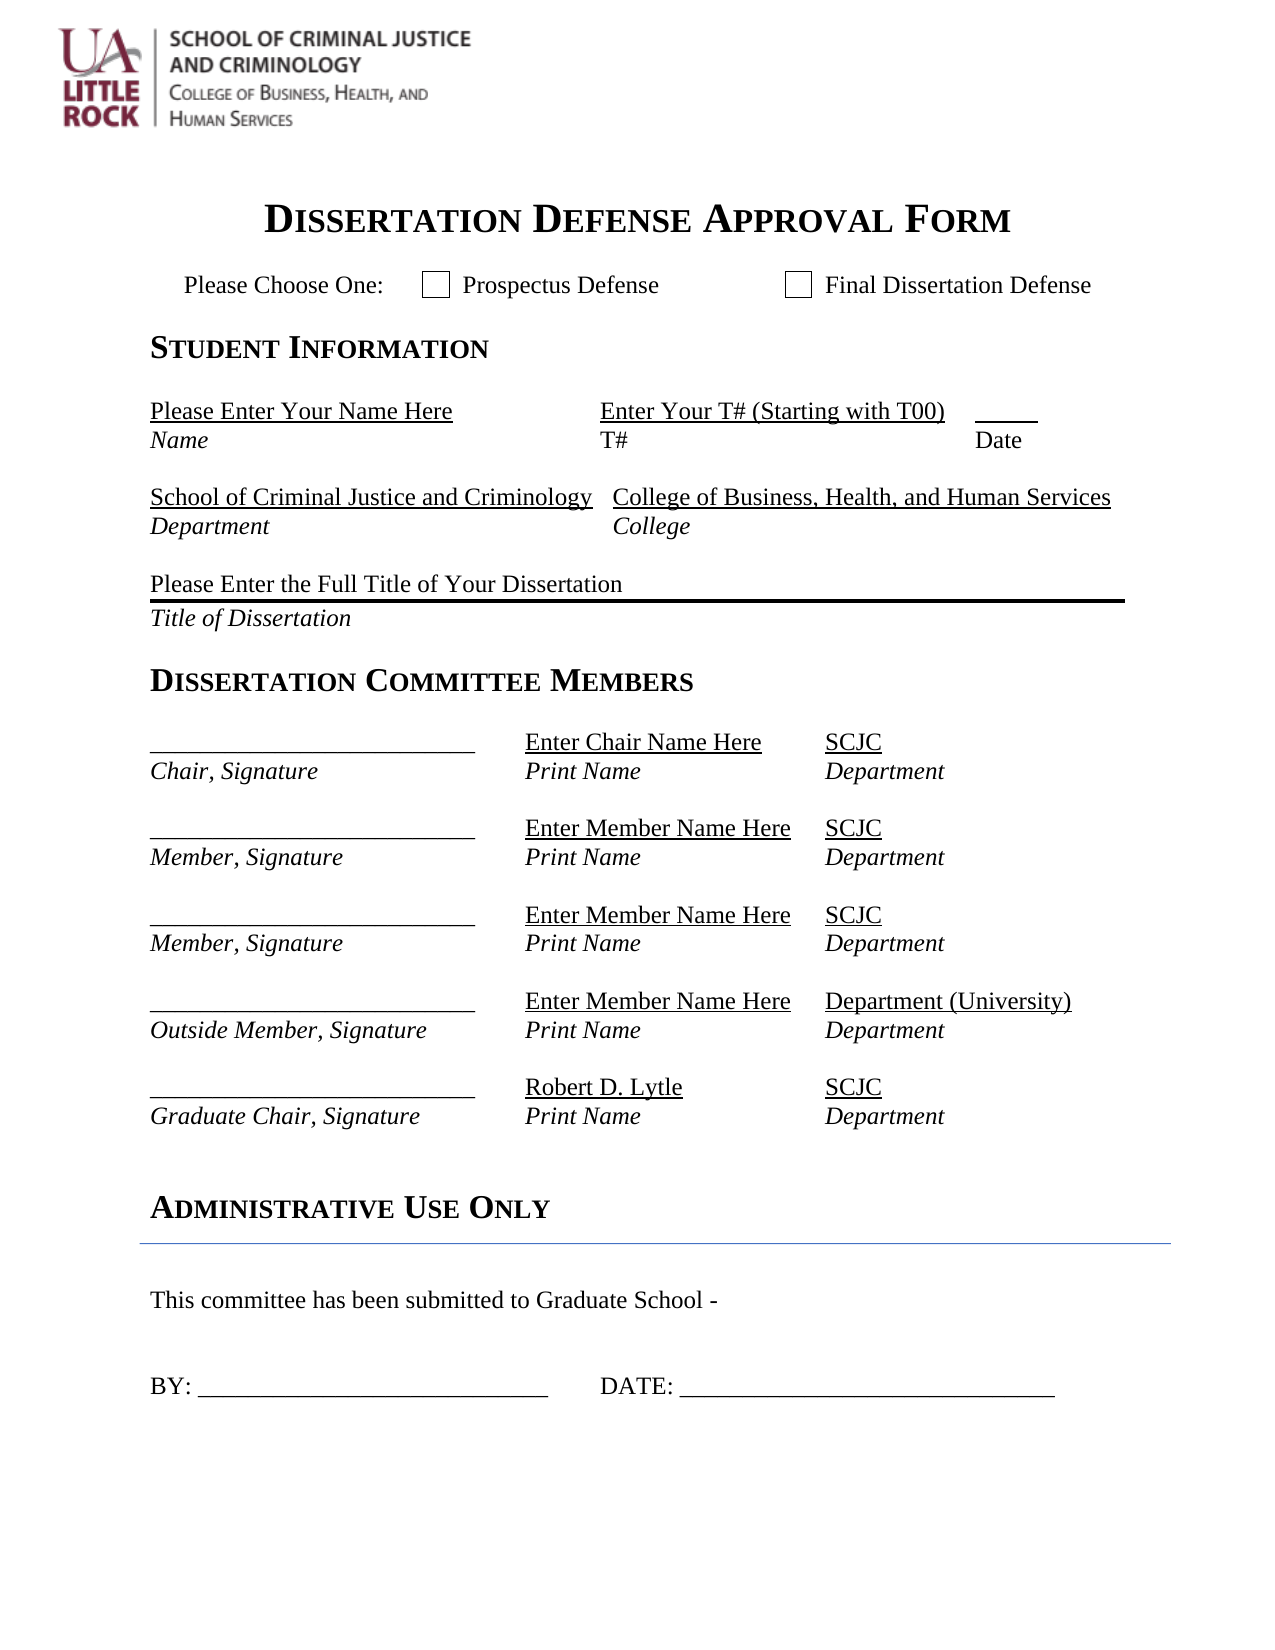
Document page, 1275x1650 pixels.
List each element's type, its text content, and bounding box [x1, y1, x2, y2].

text __________________________ Enter Member Name Here SCJC [150, 900, 1125, 928]
text __________________________ Enter Member Name Here SCJC [150, 813, 1125, 842]
text Chair, Signature Print Name Department [150, 756, 1125, 785]
text School of Criminal Justice and Criminology College of Business, Health, and Human Services [150, 482, 1125, 511]
text __________________________ Enter Member Name Here Department (University) [150, 986, 1125, 1015]
text Student Information [150, 327, 1125, 366]
text Please Enter Your Name Here Enter Your T# (Starting with T00) [150, 396, 1125, 425]
text Title of Dissertation [150, 603, 1125, 631]
text Member, Signature Print Name Department [150, 842, 1125, 871]
text Outside Member, Signature Print Name Department [150, 1015, 1125, 1043]
text Please Choose One: Prospectus Defense Final Dissertation Defense [150, 270, 1125, 298]
text __________________________ Enter Chair Name Here SCJC [150, 727, 1125, 756]
text Please Enter the Full Title of Your Dissertation [150, 569, 1125, 599]
text __________________________ Robert D. Lytle SCJC [150, 1072, 1125, 1101]
text Graduate Chair, Signature Print Name Department [150, 1101, 1125, 1130]
text Member, Signature Print Name Department [150, 928, 1125, 957]
text BY: ____________________________ DATE: ______________________________ [150, 1371, 1125, 1400]
text This committee has been submitted to Graduate School - [150, 1285, 1125, 1313]
text Department College [150, 511, 1125, 540]
text Dissertation Committee Members [150, 660, 1125, 698]
text Dissertation Defense Approval Form [150, 193, 1125, 241]
text Administrative Use Only [150, 1187, 1125, 1226]
text Name T# Date [150, 425, 1125, 454]
